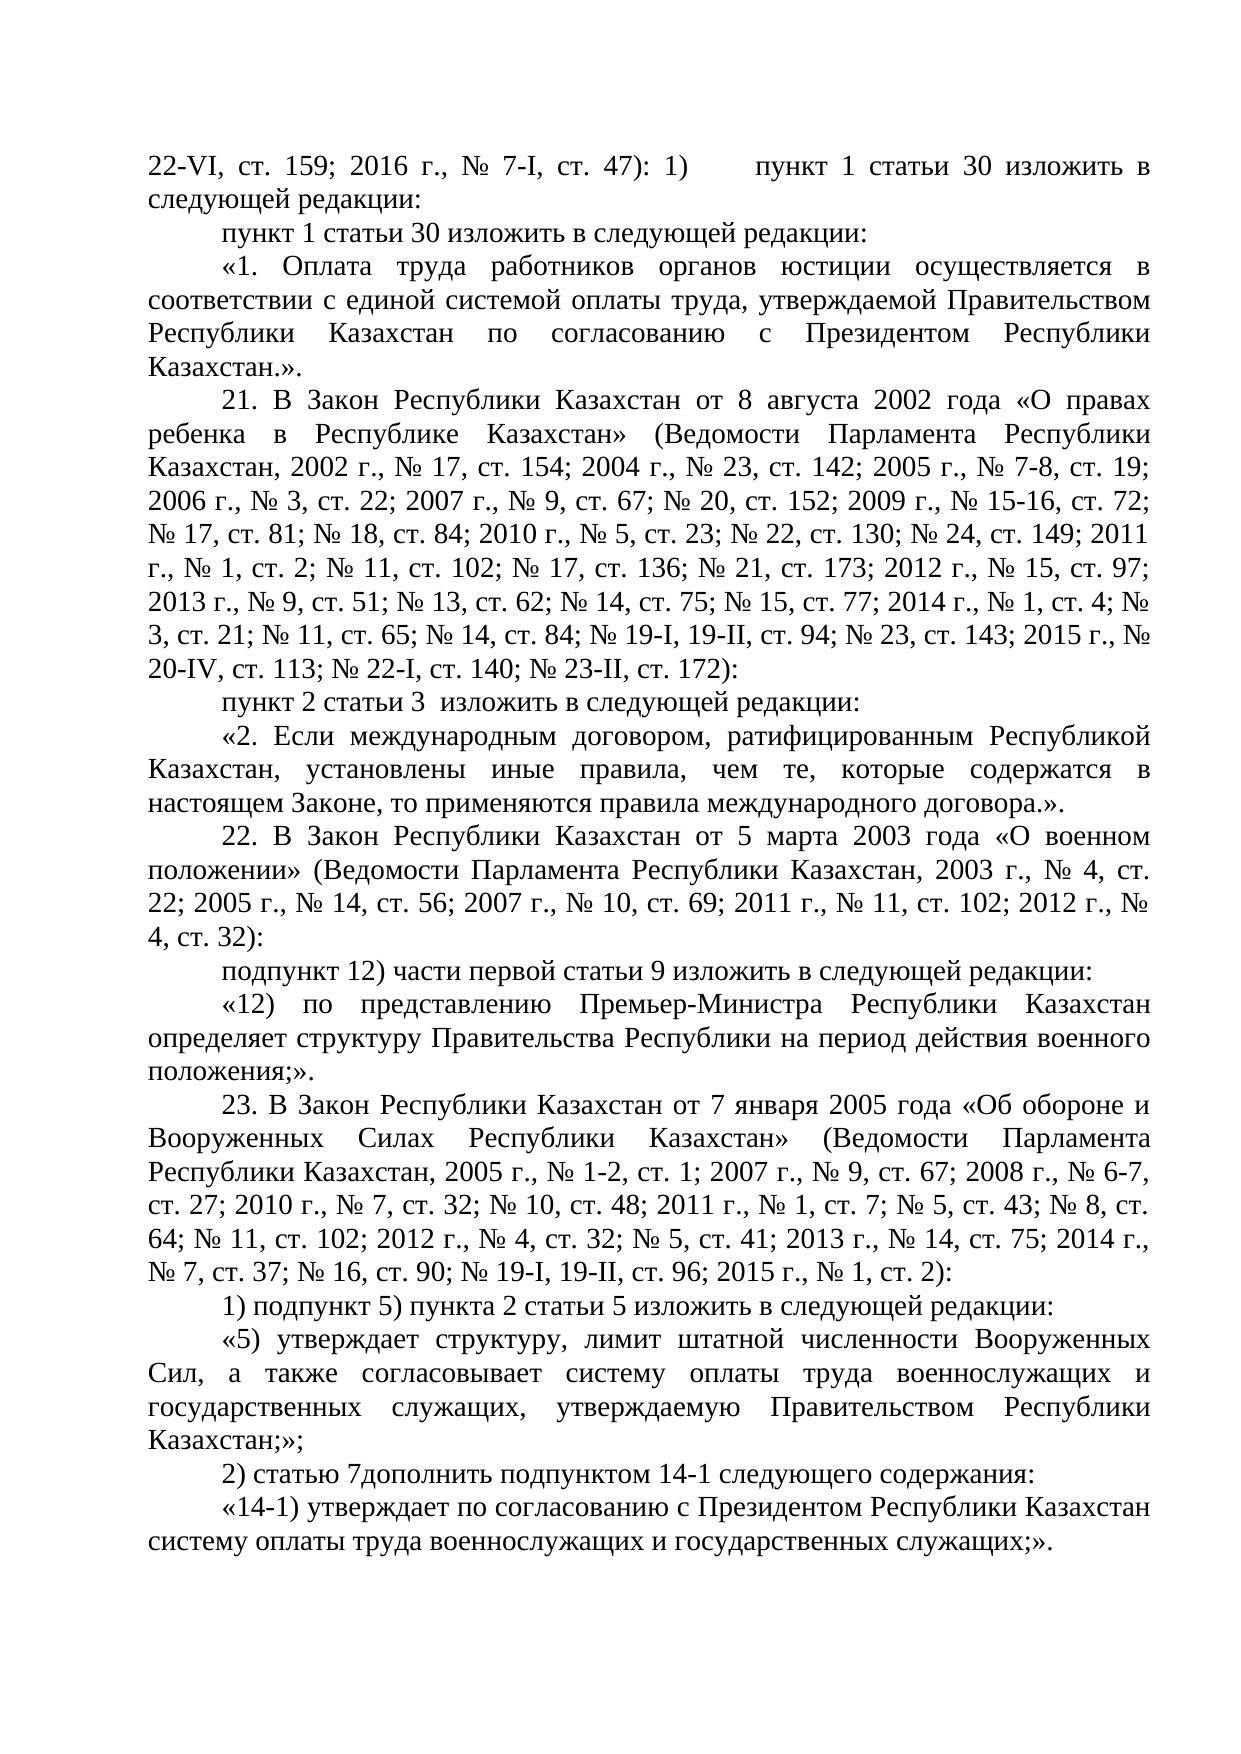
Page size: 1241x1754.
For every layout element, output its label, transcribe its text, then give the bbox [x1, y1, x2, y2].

text 23. В Закон Республики Казахстан от 7 января 2005 года «Об обороне и Вооруженных Силах Республики Казахстан» (Ведомости Парламента Республики Казахстан, 2005 г., № 1-2, ст. 1; 2007 г., № 9, ст. 67; 2008 г., № 6-7, ст. 27; 2010 г., № 7, ст. 32; № 10, ст. 48; 2011 г., № 1, ст. 7; № 5, ст. 43; № 8, ст. 64; № 11, ст. 102; 2012 г., № 4, ст. 32; № 5, ст. 41; 2013 г., № 14, ст. 75; 2014 г., № 7, ст. 37; № 16, ст. 90; № 19-I, 19-II, ст. 96; 2015 г., № 1, ст. 2): [148, 1087, 1152, 1288]
text «1. Оплата труда работников органов юстиции осуществляется в соответствии с единой системой оплаты труда, утверждаемой Правительством Республики Казахстан по согласованию с Президентом Республики Казахстан.». [148, 248, 1152, 382]
text «2. Если международным договором, ратифицированным Республикой Казахстан, установлены иные правила, чем те, которые содержатся в настоящем Законе, то применяются правила международного договора.». [148, 718, 1152, 818]
text 22. В Закон Республики Казахстан от 5 марта 2003 года «О военном положении» (Ведомости Парламента Республики Казахстан, 2003 г., № 4, ст. 22; 2005 г., № 14, ст. 56; 2007 г., № 10, ст. 69; 2011 г., № 11, ст. 102; 2012 г., № 4, ст. 32): [148, 818, 1152, 953]
text подпункт 12) части первой статьи 9 изложить в следующей редакции: [148, 953, 1152, 986]
text пункт 1 статьи 30 изложить в следующей редакции: [148, 215, 1152, 248]
text пункт 2 статьи 3 изложить в следующей редакции: [148, 684, 1152, 718]
text «5) утверждает структуру, лимит штатной численности Вооруженных Сил, а также согласовывает систему оплаты труда военнослужащих и государственных служащих, утверждаемую Правительством Республики Казахстан;»; [148, 1322, 1152, 1456]
text «12) по представлению Премьер-Министра Республики Казахстан определяет структуру Правительства Республики на период действия военного положения;». [148, 986, 1152, 1087]
text 2) статью 7дополнить подпунктом 14-1 следующего содержания: [148, 1456, 1152, 1489]
text 21. В Закон Республики Казахстан от 8 августа 2002 года «О правах ребенка в Республике Казахстан» (Ведомости Парламента Республики Казахстан, 2002 г., № 17, ст. 154; 2004 г., № 23, ст. 142; 2005 г., № 7-8, ст. 19; 2006 г., № 3, ст. 22; 2007 г., № 9, ст. 67; № 20, ст. 152; 2009 г., № 15-16, ст. 72; № 17, ст. 81; № 18, ст. 84; 2010 г., № 5, ст. 23; № 22, ст. 130; № 24, ст. 149; 2011 г., № 1, ст. 2; № 11, ст. 102; № 17, ст. 136; № 21, ст. 173; 2012 г., № 15, ст. 97; 2013 г., № 9, ст. 51; № 13, ст. 62; № 14, ст. 75; № 15, ст. 77; 2014 г., № 1, ст. 4; № 3, ст. 21; № 11, ст. 65; № 14, ст. 84; № 19-I, 19-II, ст. 94; № 23, ст. 143; 2015 г., № 20-IV, ст. 113; № 22-I, ст. 140; № 23-II, ст. 172): [148, 382, 1152, 684]
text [148, 148, 1152, 215]
text «14-1) утверждает по согласованию с Президентом Республики Казахстан систему оплаты труда военнослужащих и государственных служащих;». [148, 1489, 1152, 1556]
text 1) подпункт 5) пункта 2 статьи 5 изложить в следующей редакции: [148, 1288, 1152, 1322]
